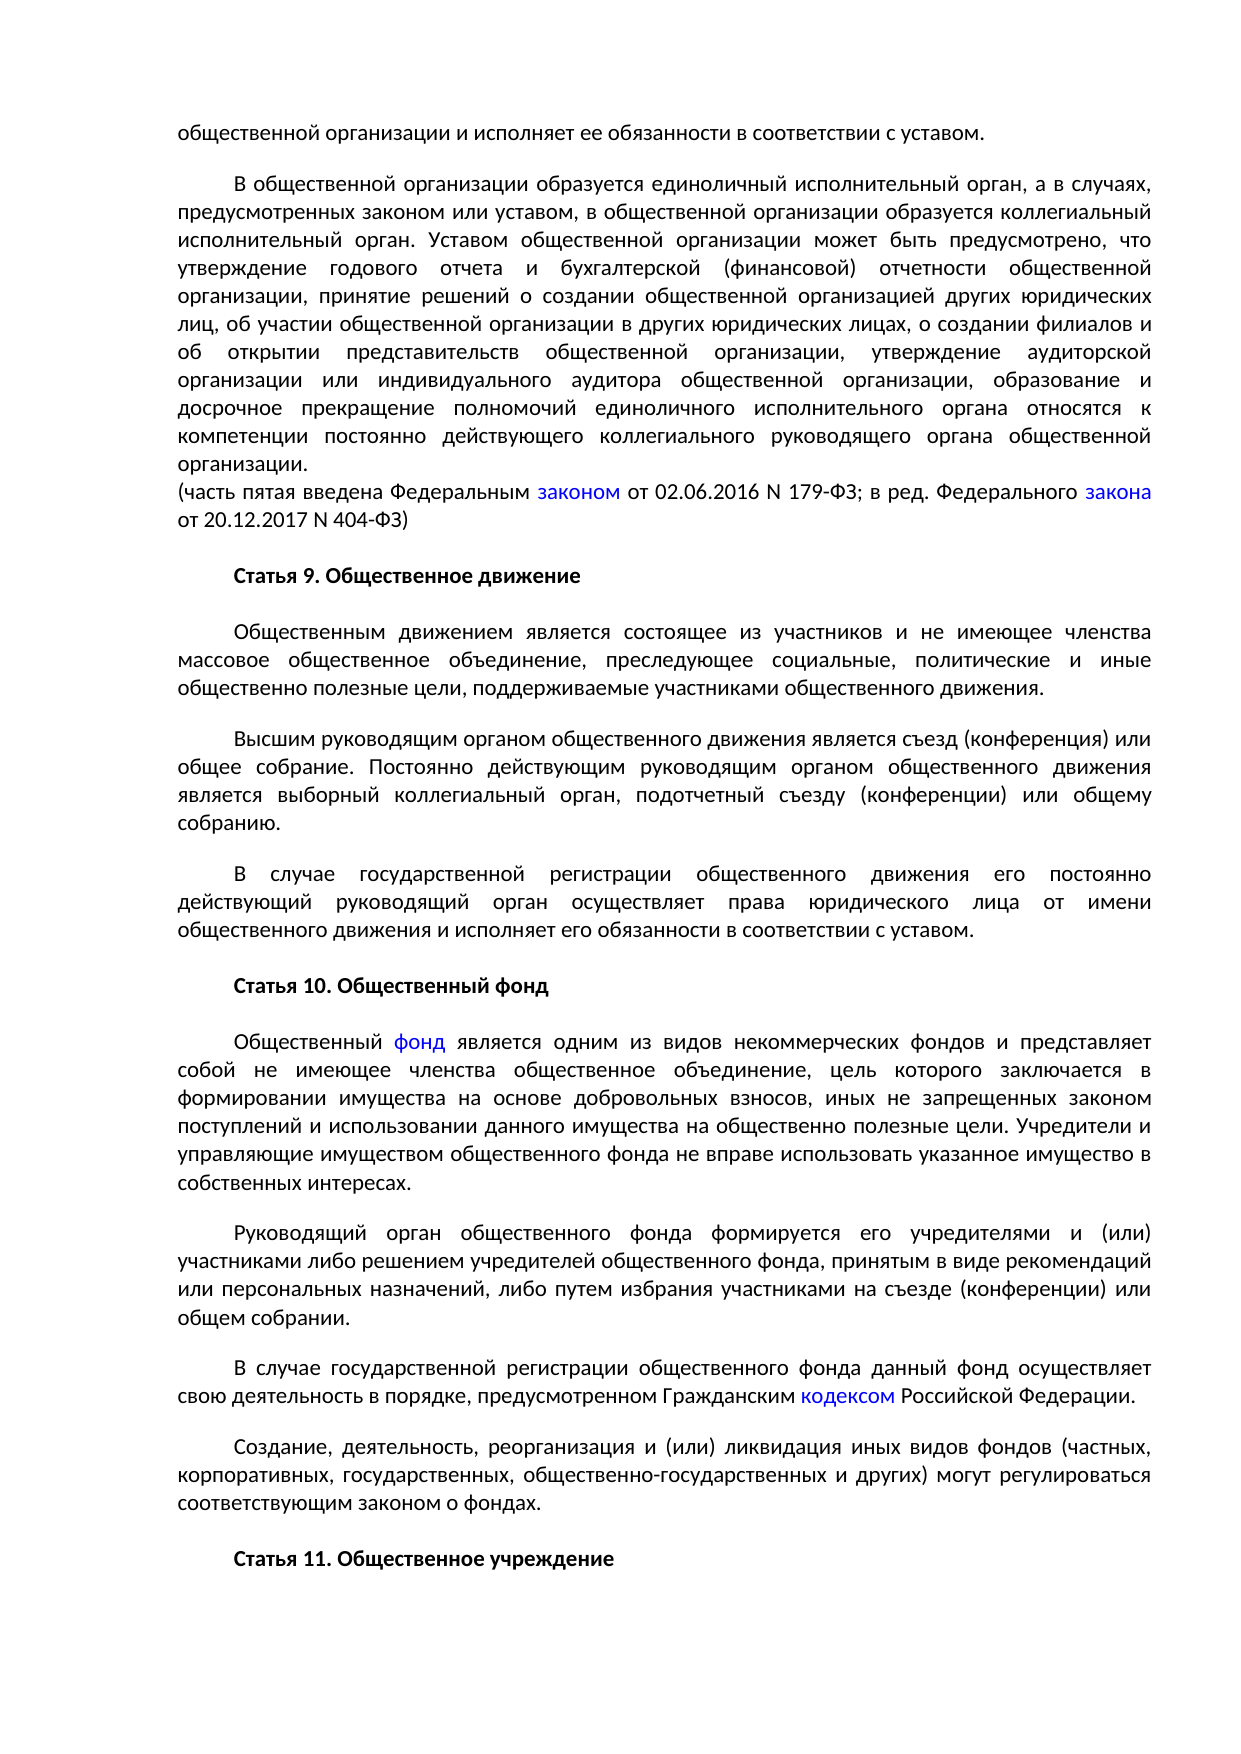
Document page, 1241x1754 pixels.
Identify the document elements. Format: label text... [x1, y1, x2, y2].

text Высшим руководящим органом общественного движения является съезд (конференция) или общее собрание. Постоянно действующим руководящим органом общественного движения является выборный коллегиальный орган, подотчетный съезду (конференции) или общему собранию. [177, 724, 1152, 836]
text Общественным движением является состоящее из участников и не имеющее членства массовое общественное объединение, преследующее социальные, политические и иные общественно полезные цели, поддерживаемые участниками общественного движения. [177, 617, 1152, 701]
text В случае государственной регистрации общественного фонда данный фонд осуществляет свою деятельность в порядке, предусмотренном Гражданским кодексом Российской Федерации. [177, 1353, 1152, 1409]
text (часть пятая введена Федеральным законом от 02.06.2016 N 179-ФЗ; в ред. Федерального закона от 20.12.2017 N 404-ФЗ) [177, 477, 1152, 533]
text Руководящий орган общественного фонда формируется его учредителями и (или) участниками либо решением учредителей общественного фонда, принятым в виде рекомендаций или персональных назначений, либо путем избрания участниками на съезде (конференции) или общем собрании. [177, 1218, 1152, 1331]
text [177, 118, 1152, 146]
text Создание, деятельность, реорганизация и (или) ликвидация иных видов фондов (частных, корпоративных, государственных, общественно-государственных и других) могут регулироваться соответствующим законом о фондах. [177, 1432, 1152, 1517]
title Статья 11. Общественное учреждение [177, 1544, 1152, 1573]
text В общественной организации образуется единоличный исполнительный орган, а в случаях, предусмотренных законом или уставом, в общественной организации образуется коллегиальный исполнительный орган. Уставом общественной организации может быть предусмотрено, что утверждение годового отчета и бухгалтерской (финансовой) отчетности общественной организации, принятие решений о создании общественной организацией других юридических лиц, об участии общественной организации в других юридических лицах, о создании филиалов и об открытии представительств общественной организации, утверждение аудиторской организации или индивидуального аудитора общественной организации, образование и досрочное прекращение полномочий единоличного исполнительного органа относятся к компетенции постоянно действующего коллегиального руководящего органа общественной организации. [177, 169, 1152, 477]
title Статья 10. Общественный фонд [177, 971, 1152, 999]
title Статья 9. Общественное движение [177, 561, 1152, 589]
text Общественный фонд является одним из видов некоммерческих фондов и представляет собой не имеющее членства общественное объединение, цель которого заключается в формировании имущества на основе добровольных взносов, иных не запрещенных законом поступлений и использовании данного имущества на общественно полезные цели. Учредители и управляющие имуществом общественного фонда не вправе использовать указанное имущество в собственных интересах. [177, 1027, 1152, 1196]
text В случае государственной регистрации общественного движения его постоянно действующий руководящий орган осуществляет права юридического лица от имени общественного движения и исполняет его обязанности в соответствии с уставом. [177, 859, 1152, 943]
